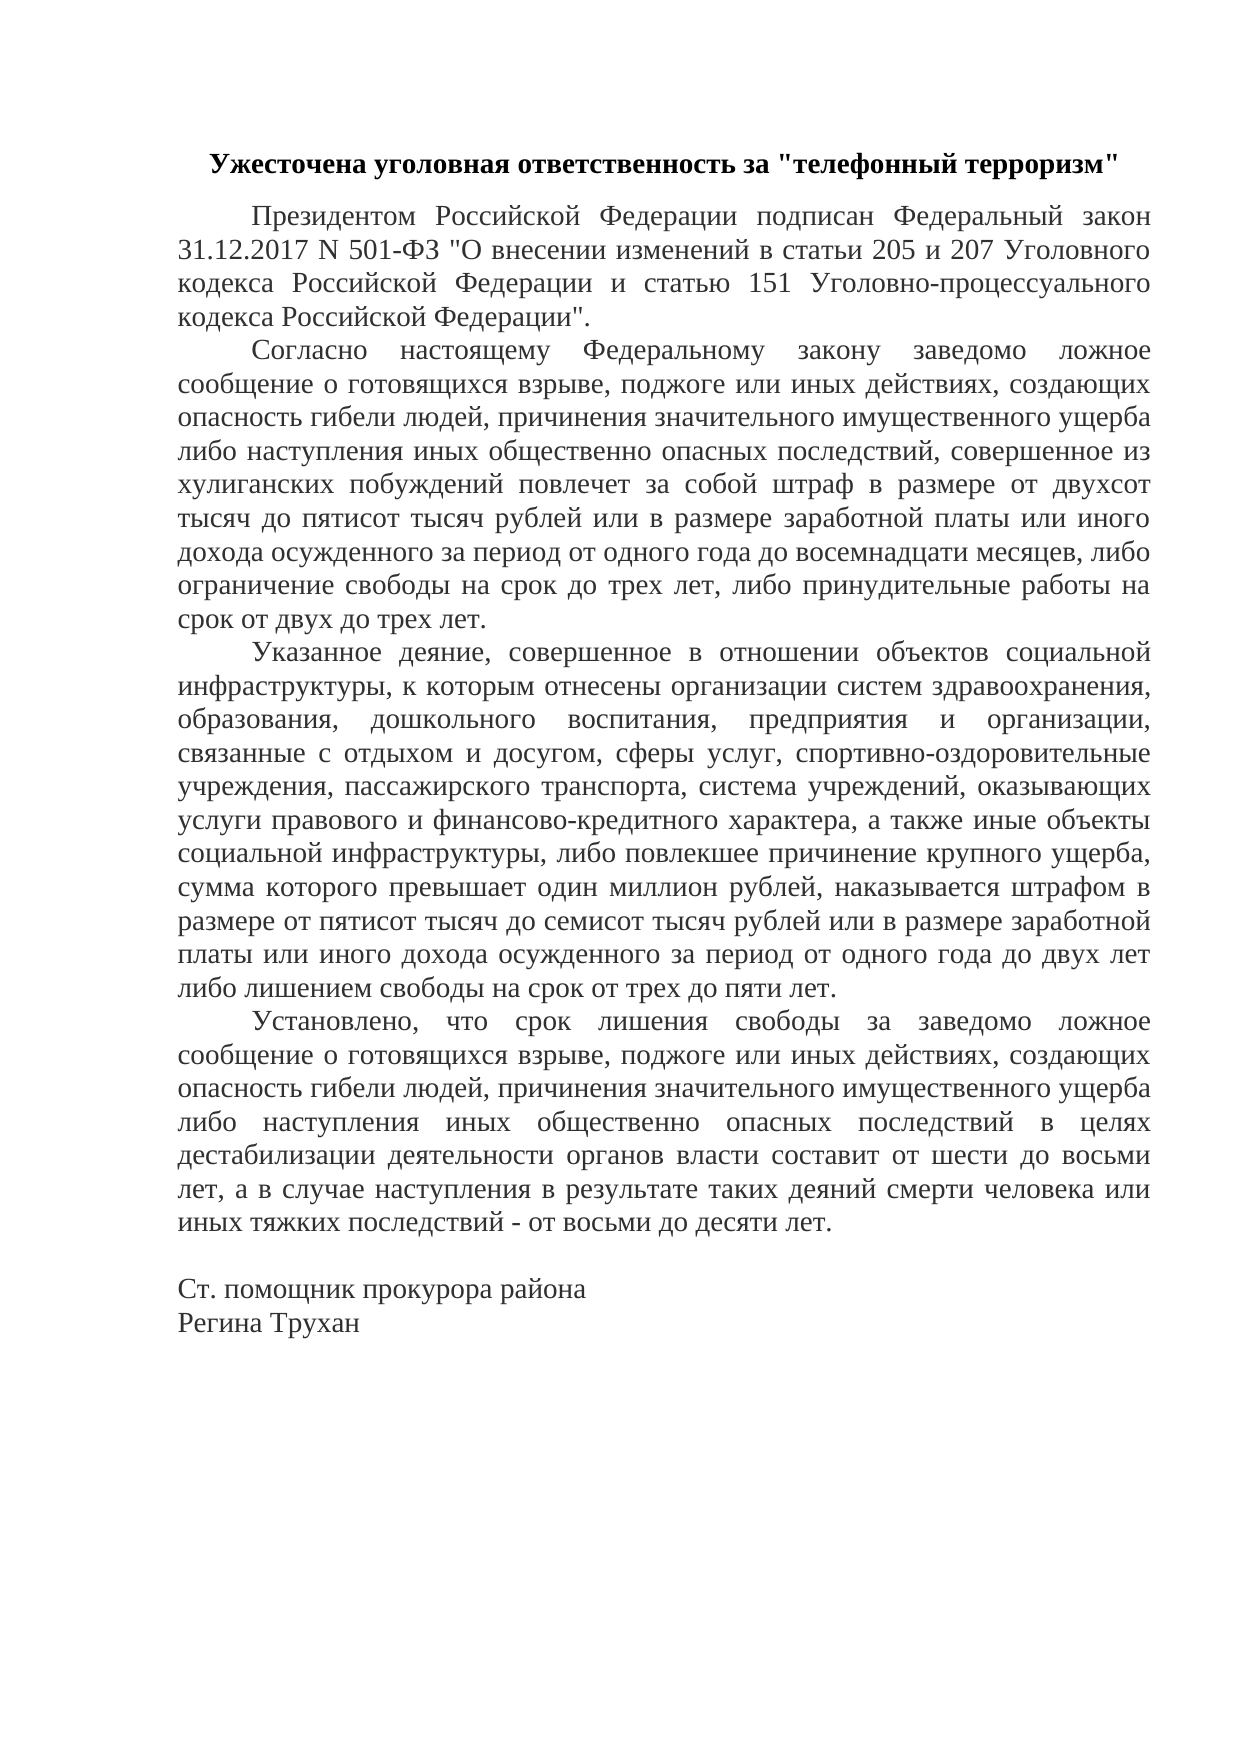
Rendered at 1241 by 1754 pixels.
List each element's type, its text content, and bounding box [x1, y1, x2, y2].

text Установлено, что срок лишения свободы за заведомо ложное сообщение о готовящихся взрыве, поджоге или иных действиях, создающих опасность гибели людей, причинения значительного имущественного ущерба либо наступления иных общественно опасных последствий в целях дестабилизации деятельности органов власти составит от шести до восьми лет, а в случае наступления в результате таких деяний смерти человека или иных тяжких последствий - от восьми до десяти лет. [177, 1003, 1152, 1238]
text Президентом Российской Федерации подписан Федеральный закон 31.12.2017 N 501-ФЗ "О внесении изменений в статьи 205 и 207 Уголовного кодекса Российской Федерации и статью 151 Уголовно-процессуального кодекса Российской Федерации". [177, 198, 1152, 332]
text Ст. помощник прокурора района [177, 1272, 1152, 1305]
text Ужесточена уголовная ответственность за "телефонный терроризм" [177, 146, 1152, 179]
text Указанное деяние, совершенное в отношении объектов социальной инфраструктуры, к которым отнесены организации систем здравоохранения, образования, дошкольного воспитания, предприятия и организации, связанные с отдыхом и досугом, сферы услуг, спортивно-оздоровительные учреждения, пассажирского транспорта, система учреждений, оказывающих услуги правового и финансово-кредитного характера, а также иные объекты социальной инфраструктуры, либо повлекшее причинение крупного ущерба, сумма которого превышает один миллион рублей, наказывается штрафом в размере от пятисот тысяч до семисот тысяч рублей или в размере заработной платы или иного дохода осужденного за период от одного года до двух лет либо лишением свободы на срок от трех до пяти лет. [177, 634, 1152, 1003]
text Регина Трухан [177, 1305, 1152, 1339]
text Согласно настоящему Федеральному закону заведомо ложное сообщение о готовящихся взрыве, поджоге или иных действиях, создающих опасность гибели людей, причинения значительного имущественного ущерба либо наступления иных общественно опасных последствий, совершенное из хулиганских побуждений повлечет за собой штраф в размере от двухсот тысяч до пятисот тысяч рублей или в размере заработной платы или иного дохода осужденного за период от одного года до восемнадцати месяцев, либо ограничение свободы на срок до трех лет, либо принудительные работы на срок от двух до трех лет. [177, 332, 1152, 634]
